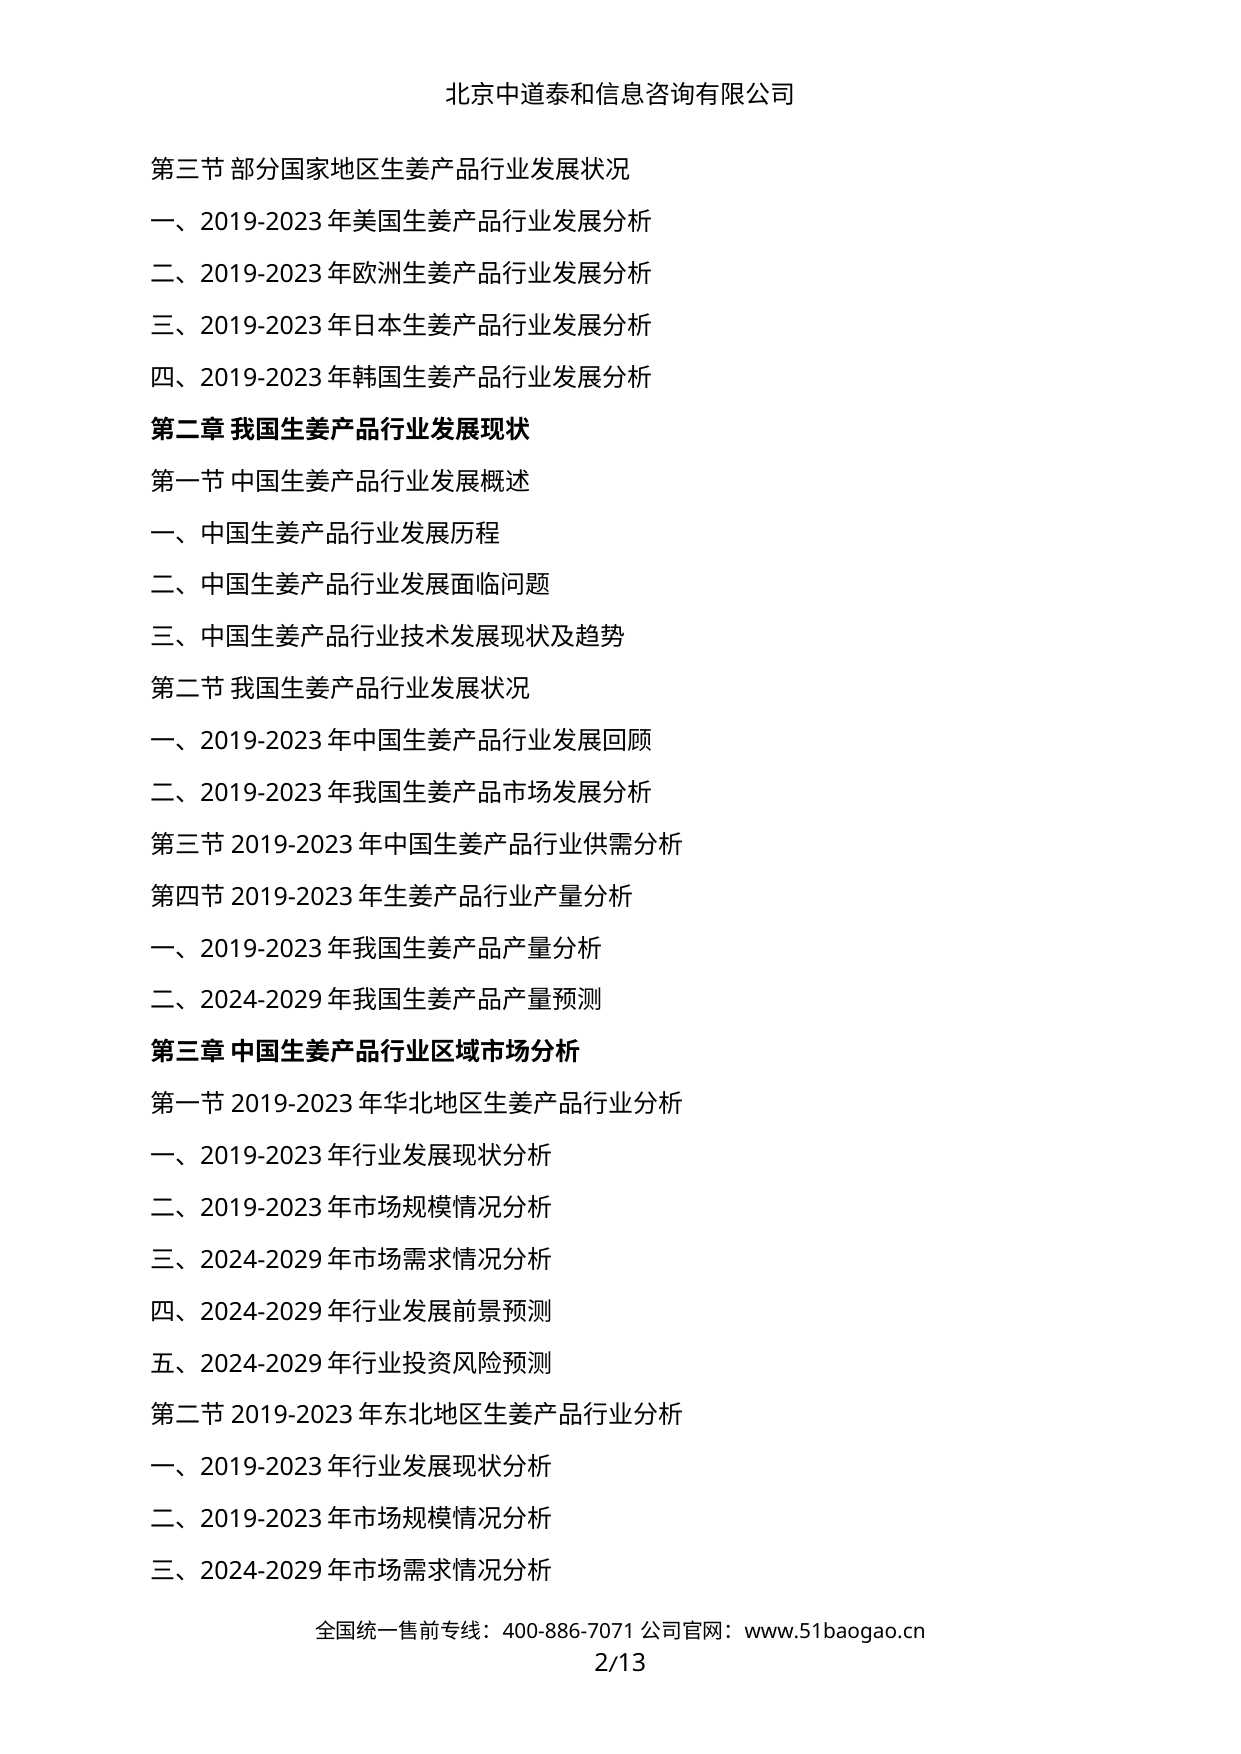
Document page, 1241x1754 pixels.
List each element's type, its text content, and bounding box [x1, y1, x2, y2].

text 一、2019-2023年我国生姜产品产量分析 [150, 928, 1090, 964]
text 三、中国生姜产品行业技术发展现状及趋势 [150, 617, 1090, 653]
text 第三节 部分国家地区生姜产品行业发展状况 [150, 150, 1090, 186]
text 四、2024-2029年行业发展前景预测 [150, 1291, 1090, 1327]
text 三、2019-2023年日本生姜产品行业发展分析 [150, 306, 1090, 342]
text 第四节 2019-2023年生姜产品行业产量分析 [150, 876, 1090, 912]
text 第一节 2019-2023年华北地区生姜产品行业分析 [150, 1084, 1090, 1120]
text 四、2019-2023年韩国生姜产品行业发展分析 [150, 357, 1090, 394]
text 二、中国生姜产品行业发展面临问题 [150, 565, 1090, 601]
text 第二章 我国生姜产品行业发展现状 [150, 409, 1090, 446]
text 一、2019-2023年行业发展现状分析 [150, 1136, 1090, 1172]
text 二、2019-2023年欧洲生姜产品行业发展分析 [150, 254, 1090, 290]
text 二、2019-2023年我国生姜产品市场发展分析 [150, 772, 1090, 809]
text 第二节 我国生姜产品行业发展状况 [150, 669, 1090, 705]
text 二、2019-2023年市场规模情况分析 [150, 1187, 1090, 1224]
text 五、2024-2029年行业投资风险预测 [150, 1343, 1090, 1379]
text 一、中国生姜产品行业发展历程 [150, 513, 1090, 549]
text 一、2019-2023年中国生姜产品行业发展回顾 [150, 721, 1090, 757]
text 一、2019-2023年美国生姜产品行业发展分析 [150, 202, 1090, 238]
text 第一节 中国生姜产品行业发展概述 [150, 461, 1090, 497]
text 二、2019-2023年市场规模情况分析 [150, 1499, 1090, 1535]
text 三、2024-2029年市场需求情况分析 [150, 1551, 1090, 1587]
text 第三节 2019-2023年中国生姜产品行业供需分析 [150, 824, 1090, 861]
text 第二节 2019-2023年东北地区生姜产品行业分析 [150, 1395, 1090, 1431]
text 一、2019-2023年行业发展现状分析 [150, 1447, 1090, 1483]
text 二、2024-2029年我国生姜产品产量预测 [150, 980, 1090, 1016]
text 三、2024-2029年市场需求情况分析 [150, 1239, 1090, 1276]
text 第三章 中国生姜产品行业区域市场分析 [150, 1032, 1090, 1068]
